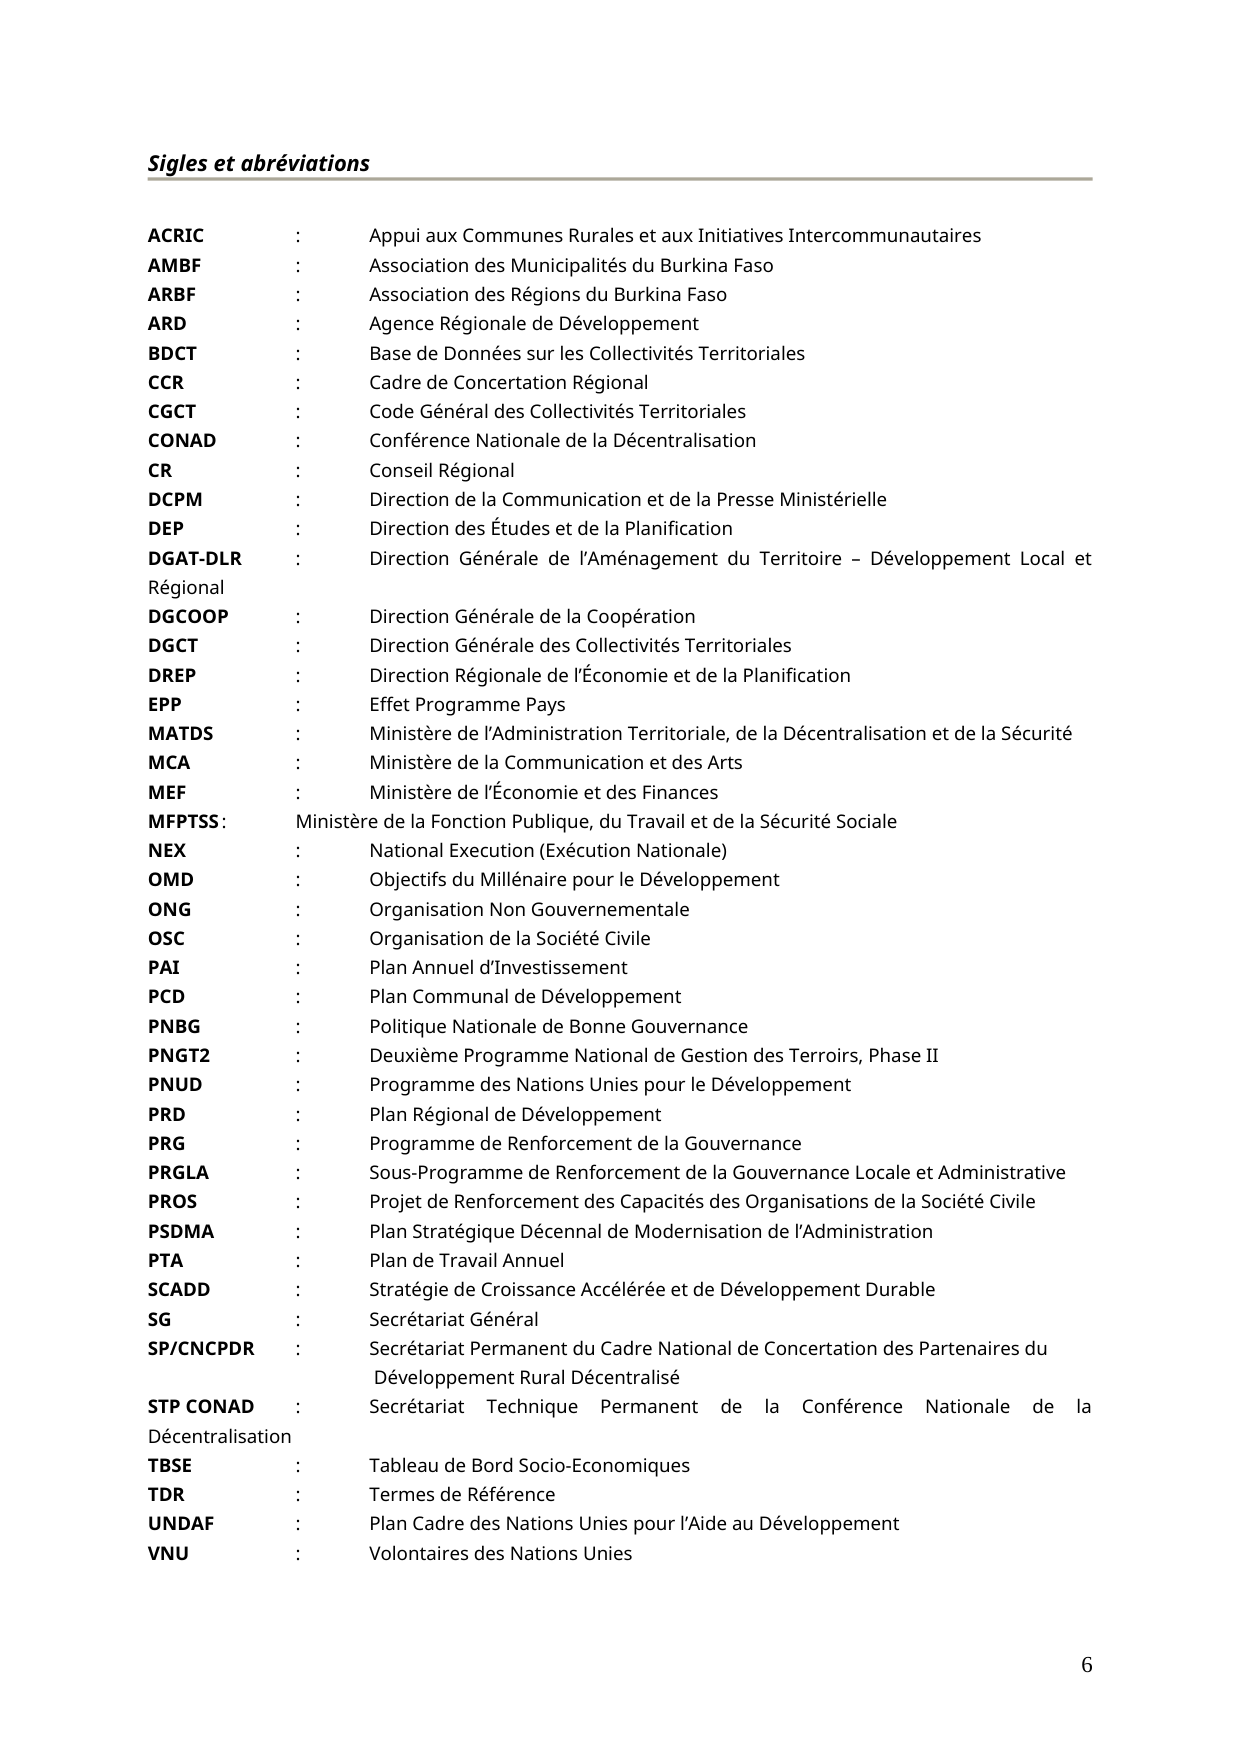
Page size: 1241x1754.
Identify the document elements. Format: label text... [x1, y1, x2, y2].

list CONAD : Conférence Nationale de la Décentralisation [148, 428, 1093, 453]
list PAI : Plan Annuel d’Investissement [148, 954, 1093, 980]
list DCPM : Direction de la Communication et de la Presse Ministérielle [148, 486, 1093, 512]
list PCD : Plan Communal de Développement [148, 984, 1093, 1009]
list ACRIC : Appui aux Communes Rurales et aux Initiatives Intercommunautaires [148, 223, 1093, 248]
list STP CONAD : Secrétariat Technique Permanent de la Conférence Nationale de la Décentralisation [148, 1394, 1093, 1448]
list DREP : Direction Régionale de l’Économie et de la Planification [148, 662, 1093, 687]
list BDCT : Base de Données sur les Collectivités Territoriales [148, 340, 1093, 365]
list PNGT2 : Deuxième Programme National de Gestion des Terroirs, Phase II [148, 1042, 1093, 1068]
list PNUD : Programme des Nations Unies pour le Développement [148, 1072, 1093, 1097]
list TBSE : Tableau de Bord Socio-Economiques [148, 1452, 1093, 1478]
list MCA : Ministère de la Communication et des Arts [148, 750, 1093, 775]
list PRGLA : Sous-Programme de Renforcement de la Gouvernance Locale et Administrative [148, 1159, 1093, 1185]
list OSC : Organisation de la Société Civile [148, 925, 1093, 951]
list MATDS : Ministère de l’Administration Territoriale, de la Décentralisation et de la Sécurité [148, 720, 1093, 746]
list ONG : Organisation Non Gouvernementale [148, 896, 1093, 922]
list ARBF : Association des Régions du Burkina Faso [148, 281, 1093, 307]
list PNBG : Politique Nationale de Bonne Gouvernance [148, 1013, 1093, 1039]
list NEX : National Execution (Exécution Nationale) [148, 837, 1093, 863]
list MFPTSS : Ministère de la Fonction Publique, du Travail et de la Sécurité Sociale [148, 808, 1093, 834]
list SG : Secrétariat Général [148, 1306, 1093, 1331]
list PSDMA : Plan Stratégique Décennal de Modernisation de l’Administration [148, 1218, 1093, 1243]
list DGCT : Direction Générale des Collectivités Territoriales [148, 633, 1093, 658]
list CGCT : Code Général des Collectivités Territoriales [148, 398, 1093, 424]
list Développement Rural Décentralisé [295, 1364, 1093, 1390]
list DEP : Direction des Études et de la Planification [148, 516, 1093, 541]
list CCR : Cadre de Concertation Régional [148, 369, 1093, 395]
list MEF : Ministère de l’Économie et des Finances [148, 779, 1093, 804]
list AMBF : Association des Municipalités du Burkina Faso [148, 252, 1093, 278]
list SP/CNCPDR : Secrétariat Permanent du Cadre National de Concertation des Partenaires du [148, 1335, 1093, 1361]
list EPP : Effet Programme Pays [148, 691, 1093, 717]
list PTA : Plan de Travail Annuel [148, 1247, 1093, 1273]
list VNU : Volontaires des Nations Unies [148, 1540, 1093, 1566]
list OMD : Objectifs du Millénaire pour le Développement [148, 867, 1093, 892]
list CR : Conseil Régional [148, 457, 1093, 482]
list ARD : Agence Régionale de Développement [148, 311, 1093, 336]
list DGCOOP : Direction Générale de la Coopération [148, 603, 1093, 629]
list UNDAF : Plan Cadre des Nations Unies pour l’Aide au Développement [148, 1511, 1093, 1536]
list TDR : Termes de Référence [148, 1481, 1093, 1507]
list PRG : Programme de Renforcement de la Gouvernance [148, 1130, 1093, 1156]
list PROS : Projet de Renforcement des Capacités des Organisations de la Société Civile [148, 1189, 1093, 1214]
list DGAT-DLR : Direction Générale de l’Aménagement du Territoire – Développement Local et Régional [148, 545, 1093, 599]
list PRD : Plan Régional de Développement [148, 1101, 1093, 1126]
subtitle Sigles et abréviations [148, 148, 1093, 177]
list SCADD : Stratégie de Croissance Accélérée et de Développement Durable [148, 1277, 1093, 1302]
